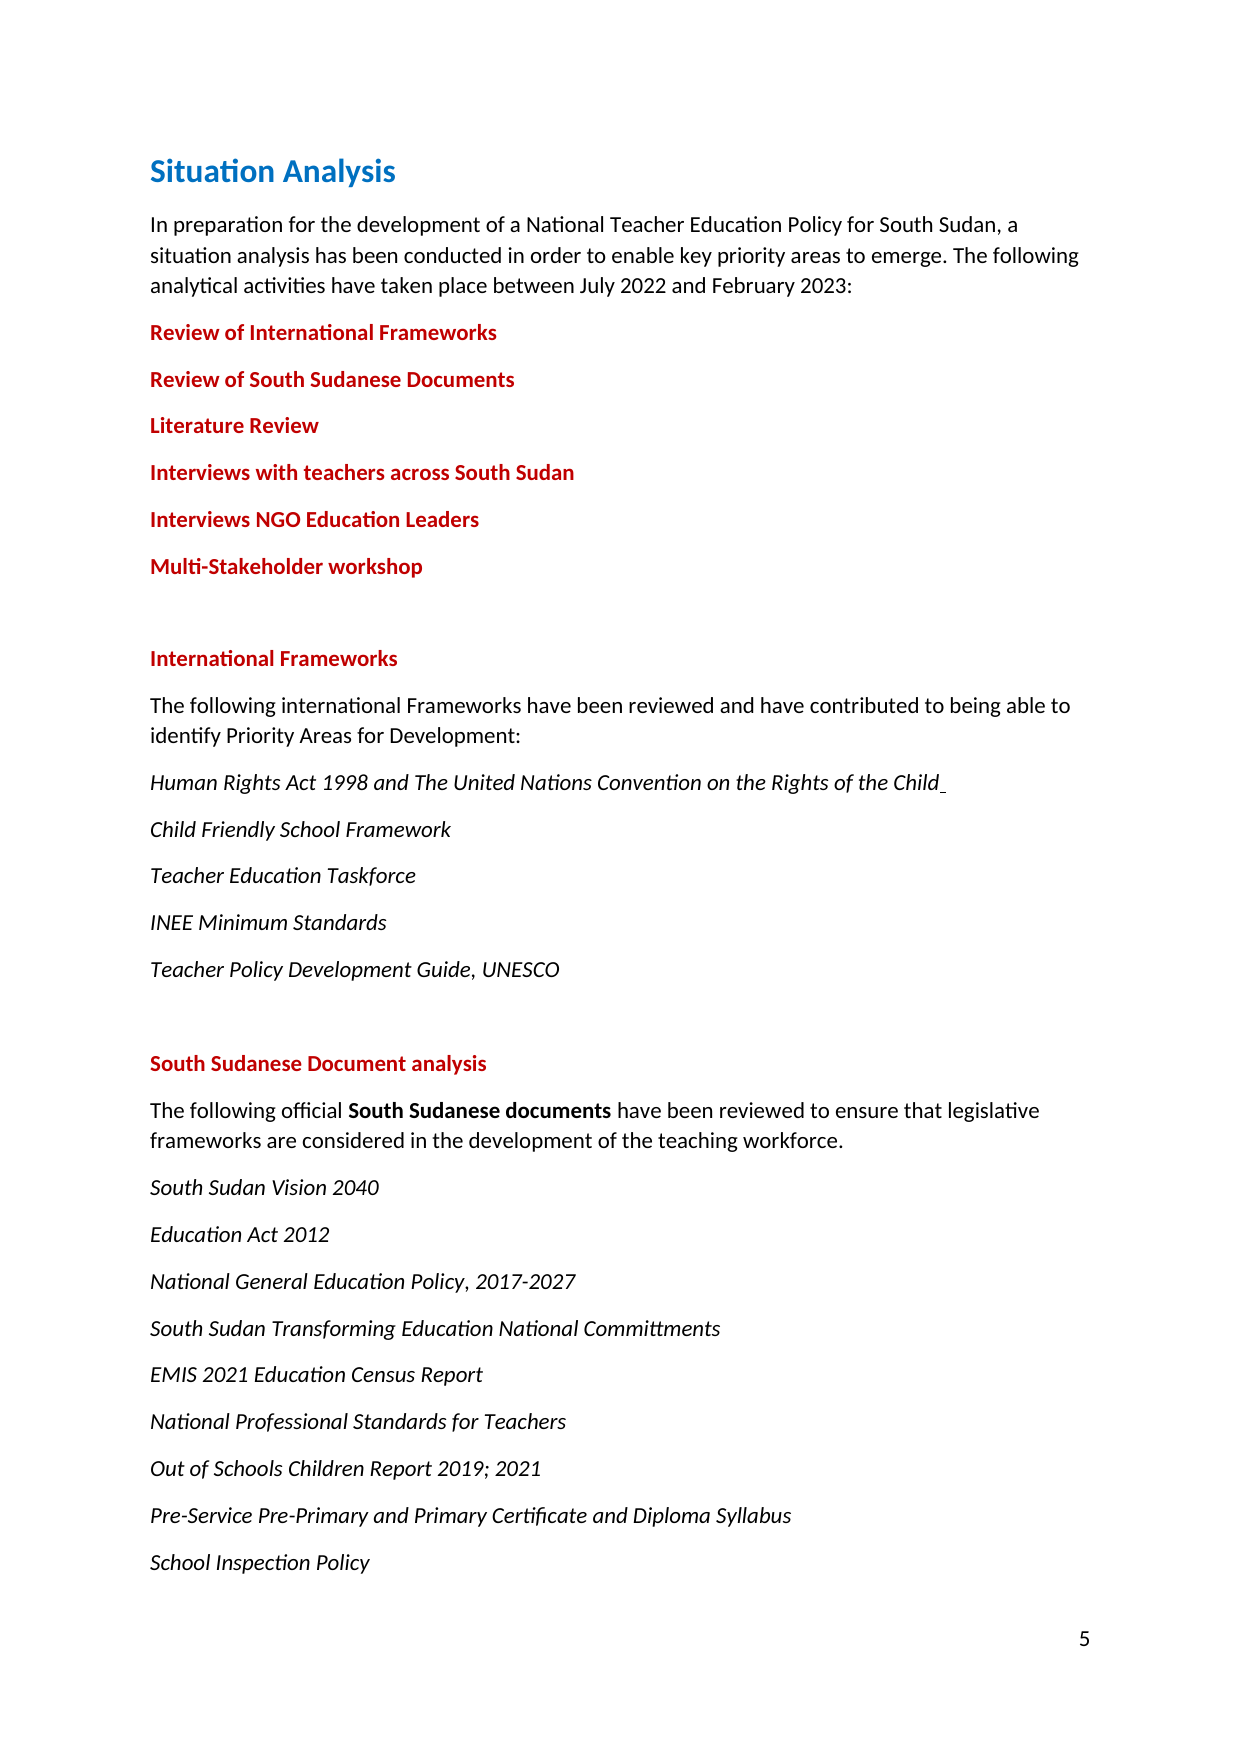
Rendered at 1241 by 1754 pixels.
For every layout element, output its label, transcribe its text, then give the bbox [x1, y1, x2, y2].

text South Sudanese Document analysis [150, 1049, 1090, 1077]
text The following official South Sudanese documents have been reviewed to ensure that legislative frameworks are considered in the development of the teaching workforce. [150, 1096, 1090, 1154]
text International Frameworks [150, 644, 1090, 672]
text Child Friendly School Framework [150, 815, 1090, 843]
text Education Act 2012 [150, 1220, 1090, 1248]
text EMIS 2021 Education Census Report [150, 1361, 1090, 1388]
text South Sudan Transforming Education National Committments [150, 1314, 1090, 1342]
text Review of South Sudanese Documents [150, 365, 1090, 393]
text In preparation for the development of a National Teacher Education Policy for South Sudan, a situation analysis has been conducted in order to enable key priority areas to emerge. The following analytical activities have taken place between July 2022 and February 2023: [150, 211, 1090, 299]
text The following international Frameworks have been reviewed and have contributed to being able to identify Priority Areas for Development: [150, 691, 1090, 749]
text Interviews NGO Education Leaders [150, 505, 1090, 533]
text Interviews with teachers across South Sudan [150, 458, 1090, 487]
text School Inspection Policy [150, 1548, 1090, 1576]
text Out of Schools Children Report 2019; 2021 [150, 1454, 1090, 1482]
text South Sudan Vision 2040 [150, 1173, 1090, 1201]
text Teacher Policy Development Guide, UNESCO [150, 955, 1090, 983]
text National General Education Policy, 2017-2027 [150, 1267, 1090, 1295]
text Human Rights Act 1998 and The United Nations Convention on the Rights of the Child [150, 768, 1090, 796]
text Situation Analysis [150, 150, 1090, 191]
text Teacher Education Taskforce [150, 862, 1090, 889]
text INEE Minimum Standards [150, 908, 1090, 936]
text Review of International Frameworks [150, 318, 1090, 346]
text Literature Review [150, 412, 1090, 440]
text National Professional Standards for Teachers [150, 1407, 1090, 1435]
text Pre-Service Pre-Primary and Primary Certificate and Diploma Syllabus [150, 1501, 1090, 1529]
text Multi-Stakeholder workshop [150, 552, 1090, 580]
